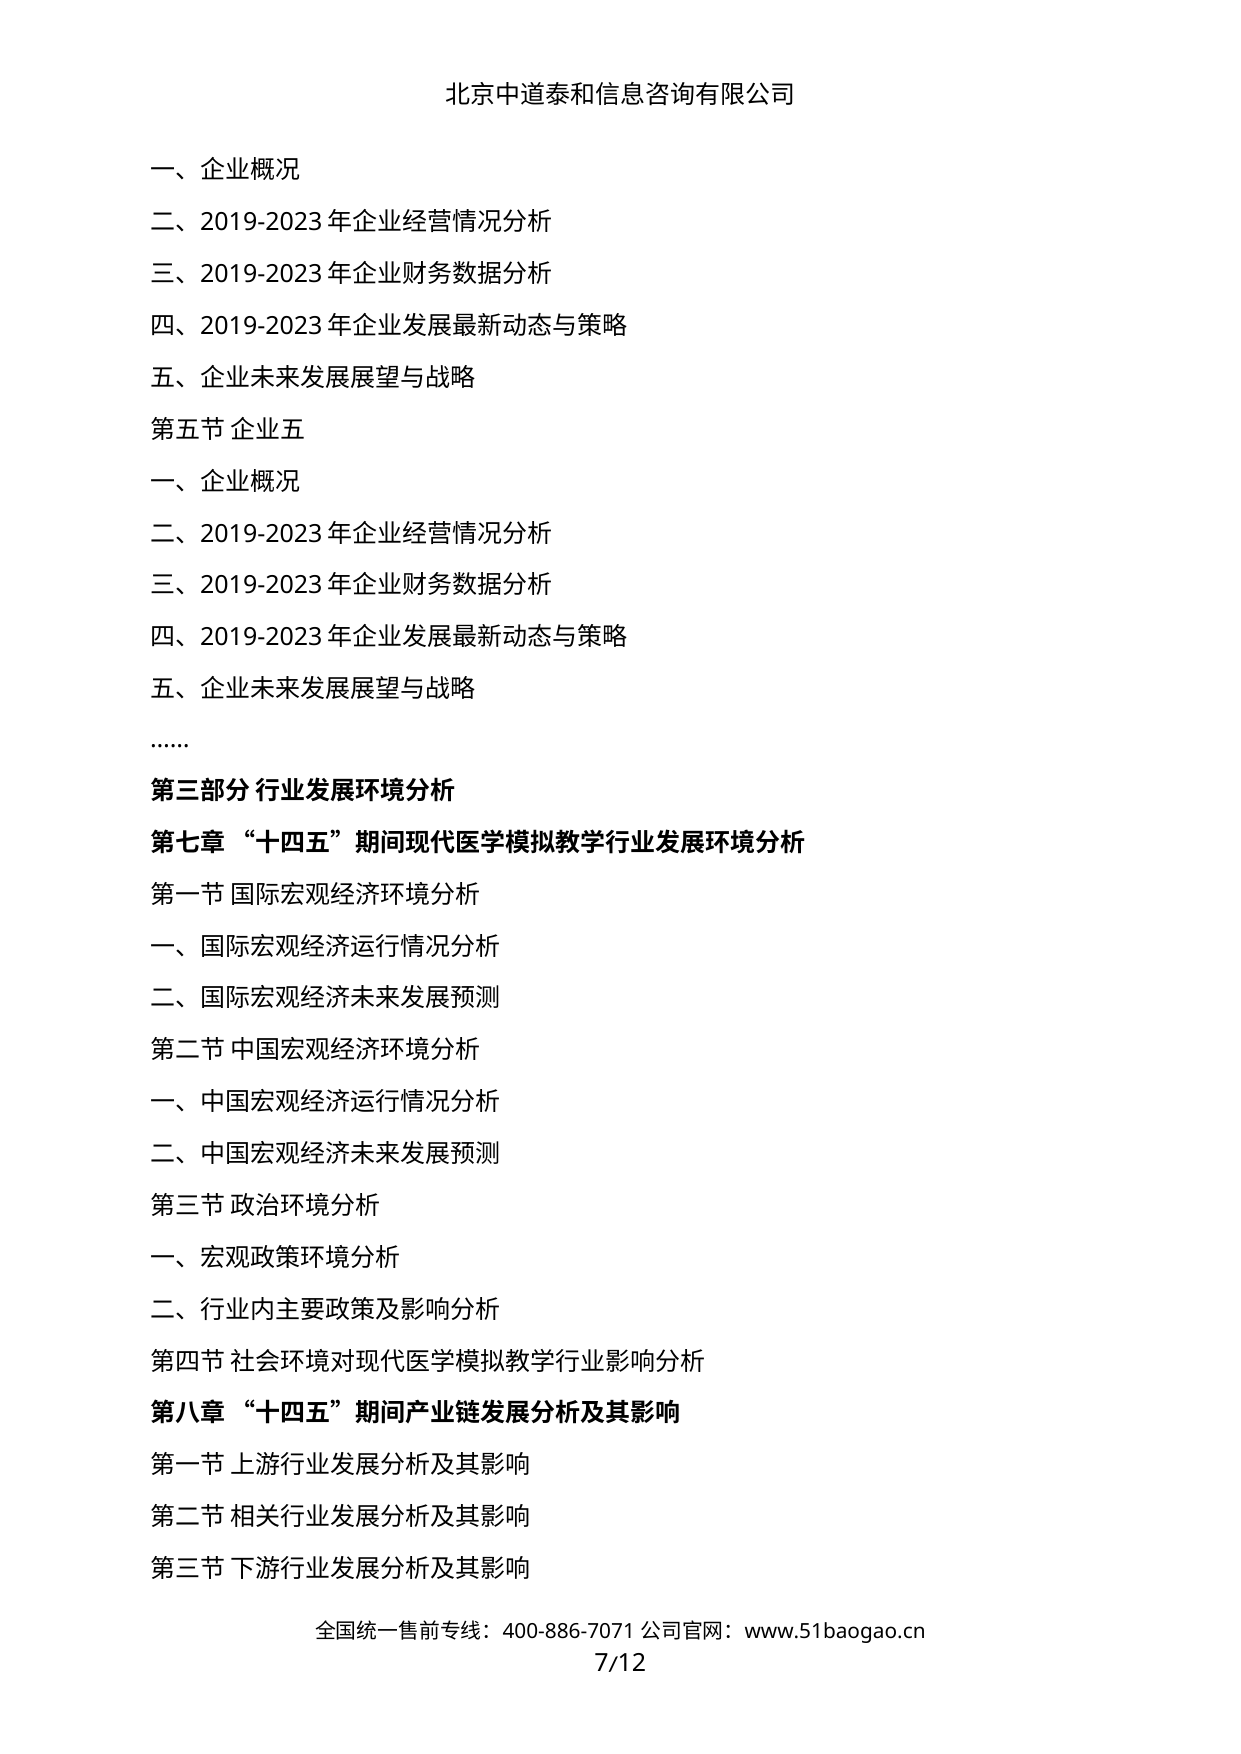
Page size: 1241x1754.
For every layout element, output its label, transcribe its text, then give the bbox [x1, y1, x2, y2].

text 二、国际宏观经济未来发展预测 [150, 978, 1090, 1014]
text 五、企业未来发展展望与战略 [150, 669, 1090, 705]
text 一、中国宏观经济运行情况分析 [150, 1082, 1090, 1118]
text 第五节 企业五 [150, 409, 1090, 446]
text 一、企业概况 [150, 150, 1090, 186]
text 二、2019-2023年企业经营情况分析 [150, 202, 1090, 238]
text 第七章 “十四五”期间现代医学模拟教学行业发展环境分析 [150, 822, 1090, 858]
text 第一节 上游行业发展分析及其影响 [150, 1445, 1090, 1481]
text 第四节 社会环境对现代医学模拟教学行业影响分析 [150, 1341, 1090, 1377]
text 第二节 相关行业发展分析及其影响 [150, 1497, 1090, 1533]
text 二、行业内主要政策及影响分析 [150, 1289, 1090, 1325]
text 第三节 下游行业发展分析及其影响 [150, 1548, 1090, 1585]
text 一、企业概况 [150, 461, 1090, 497]
text 三、2019-2023年企业财务数据分析 [150, 254, 1090, 290]
text 第二节 中国宏观经济环境分析 [150, 1030, 1090, 1066]
text 一、宏观政策环境分析 [150, 1237, 1090, 1273]
text 五、企业未来发展展望与战略 [150, 357, 1090, 394]
text 第三部分 行业发展环境分析 [150, 770, 1090, 807]
text 第八章 “十四五”期间产业链发展分析及其影响 [150, 1393, 1090, 1429]
text …… [150, 721, 1090, 755]
text 第一节 国际宏观经济环境分析 [150, 874, 1090, 910]
text 三、2019-2023年企业财务数据分析 [150, 565, 1090, 601]
text 二、2019-2023年企业经营情况分析 [150, 513, 1090, 549]
text 四、2019-2023年企业发展最新动态与策略 [150, 306, 1090, 342]
text 四、2019-2023年企业发展最新动态与策略 [150, 617, 1090, 653]
text 一、国际宏观经济运行情况分析 [150, 926, 1090, 962]
text 二、中国宏观经济未来发展预测 [150, 1133, 1090, 1170]
text 第三节 政治环境分析 [150, 1185, 1090, 1222]
